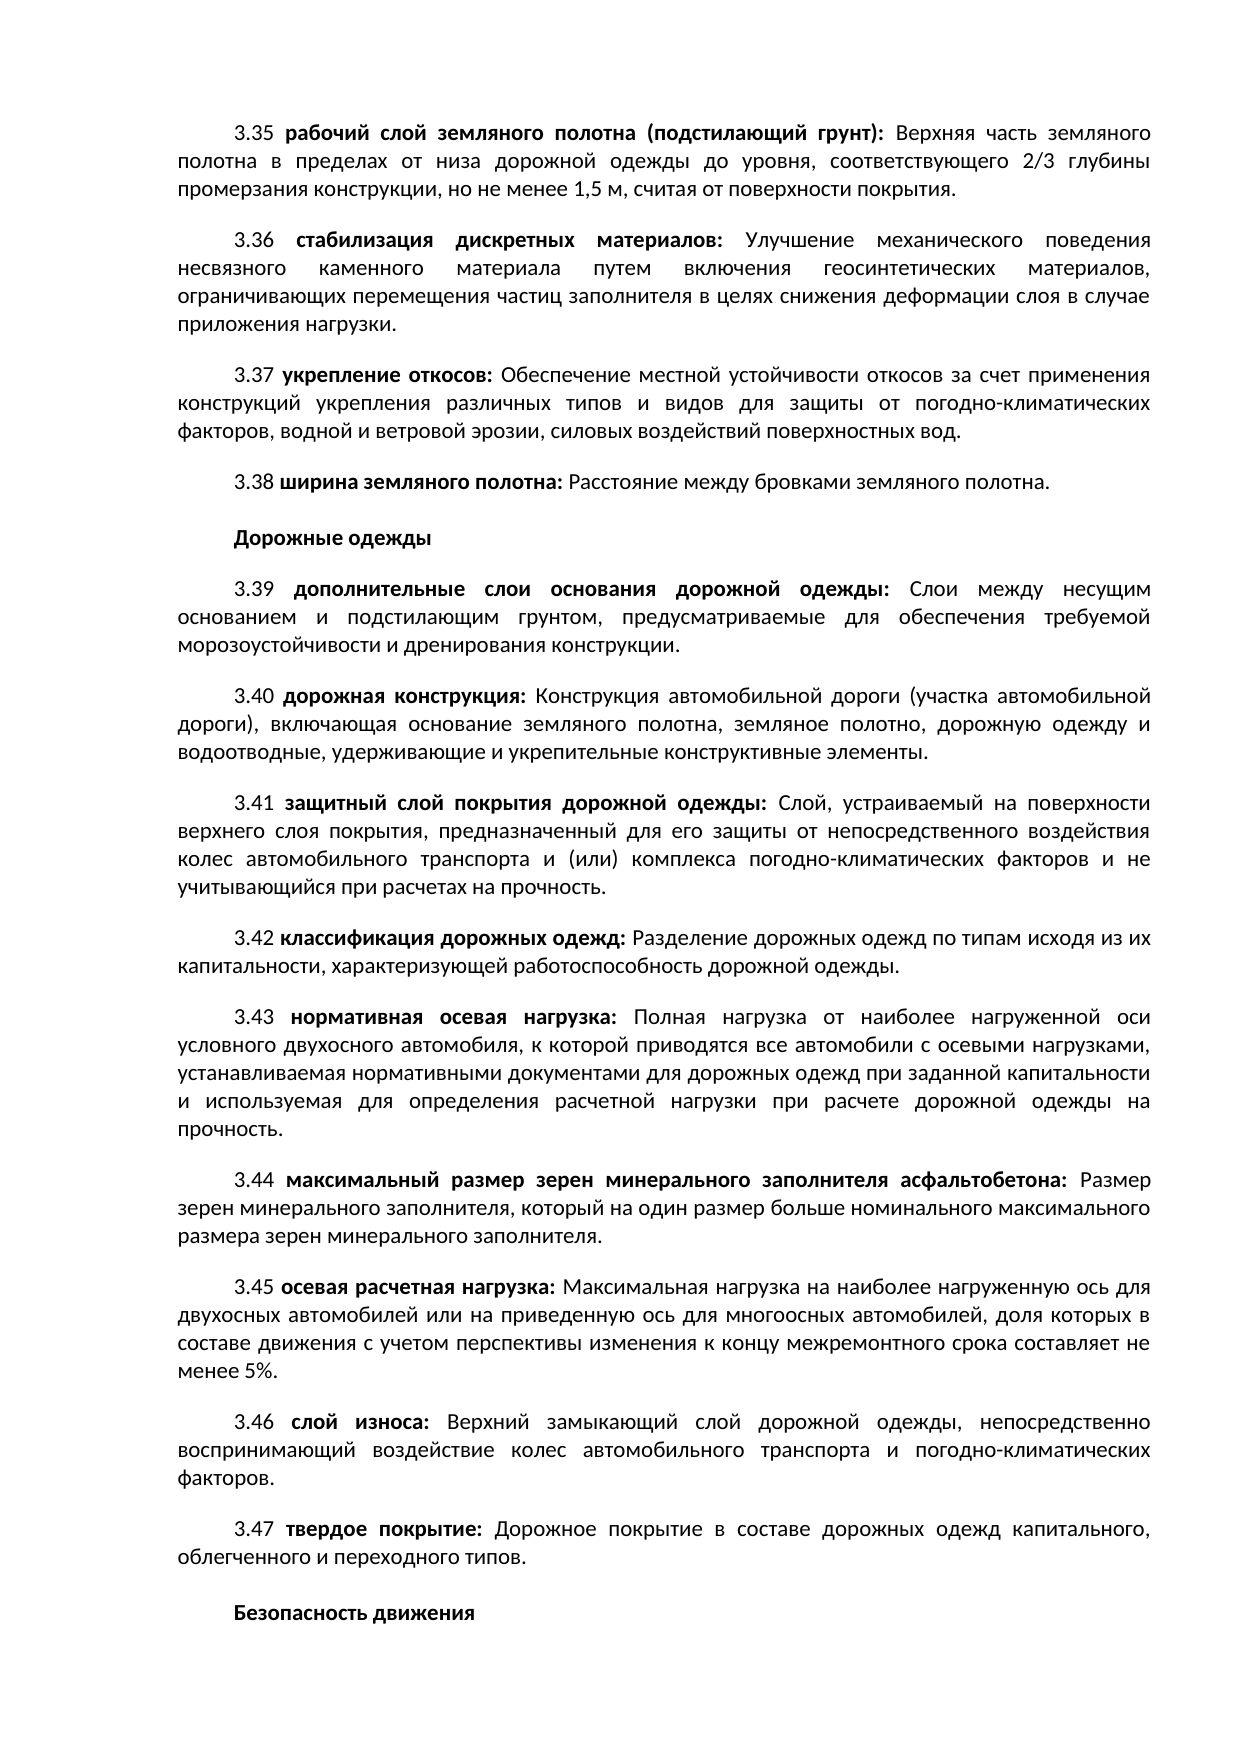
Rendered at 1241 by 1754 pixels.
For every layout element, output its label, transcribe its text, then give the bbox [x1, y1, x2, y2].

text 3.41 защитный слой покрытия дорожной одежды: Слой, устраиваемый на поверхности верхнего слоя покрытия, предназначенный для его защиты от непосредственного воздействия колес автомобильного транспорта и (или) комплекса погодно-климатических факторов и не учитывающийся при расчетах на прочность. [177, 788, 1152, 900]
text 3.35 рабочий слой земляного полотна (подстилающий грунт): Верхняя часть земляного полотна в пределах от низа дорожной одежды до уровня, соответствующего 2/3 глубины промерзания конструкции, но не менее 1,5 м, считая от поверхности покрытия. [177, 118, 1152, 202]
text 3.38 ширина земляного полотна: Расстояние между бровками земляного полотна. [177, 467, 1152, 495]
text Дорожные одежды [177, 523, 1152, 551]
text 3.43 нормативная осевая нагрузка: Полная нагрузка от наиболее нагруженной оси условного двухосного автомобиля, к которой приводятся все автомобили с осевыми нагрузками, устанавливаемая нормативными документами для дорожных одежд при заданной капитальности и используемая для определения расчетной нагрузки при расчете дорожной одежды на прочность. [177, 1002, 1152, 1142]
text Безопасность движения [177, 1598, 1152, 1626]
text 3.40 дорожная конструкция: Конструкция автомобильной дороги (участка автомобильной дороги), включающая основание земляного полотна, земляное полотно, дорожную одежду и водоотводные, удерживающие и укрепительные конструктивные элементы. [177, 681, 1152, 765]
text 3.37 укрепление откосов: Обеспечение местной устойчивости откосов за счет применения конструкций укрепления различных типов и видов для защиты от погодно-климатических факторов, водной и ветровой эрозии, силовых воздействий поверхностных вод. [177, 360, 1152, 444]
text 3.46 слой износа: Верхний замыкающий слой дорожной одежды, непосредственно воспринимающий воздействие колес автомобильного транспорта и погодно-климатических факторов. [177, 1407, 1152, 1491]
text 3.42 классификация дорожных одежд: Разделение дорожных одежд по типам исходя из их капитальности, характеризующей работоспособность дорожной одежды. [177, 923, 1152, 979]
text 3.39 дополнительные слои основания дорожной одежды: Слои между несущим основанием и подстилающим грунтом, предусматриваемые для обеспечения требуемой морозоустойчивости и дренирования конструкции. [177, 574, 1152, 658]
text 3.45 осевая расчетная нагрузка: Максимальная нагрузка на наиболее нагруженную ось для двухосных автомобилей или на приведенную ось для многоосных автомобилей, доля которых в составе движения с учетом перспективы изменения к концу межремонтного срока составляет не менее 5%. [177, 1272, 1152, 1384]
text 3.44 максимальный размер зерен минерального заполнителя асфальтобетона: Размер зерен минерального заполнителя, который на один размер больше номинального максимального размера зерен минерального заполнителя. [177, 1165, 1152, 1249]
text 3.36 стабилизация дискретных материалов: Улучшение механического поведения несвязного каменного материала путем включения геосинтетических материалов, ограничивающих перемещения частиц заполнителя в целях снижения деформации слоя в случае приложения нагрузки. [177, 225, 1152, 337]
text 3.47 твердое покрытие: Дорожное покрытие в составе дорожных одежд капитального, облегченного и переходного типов. [177, 1514, 1152, 1570]
